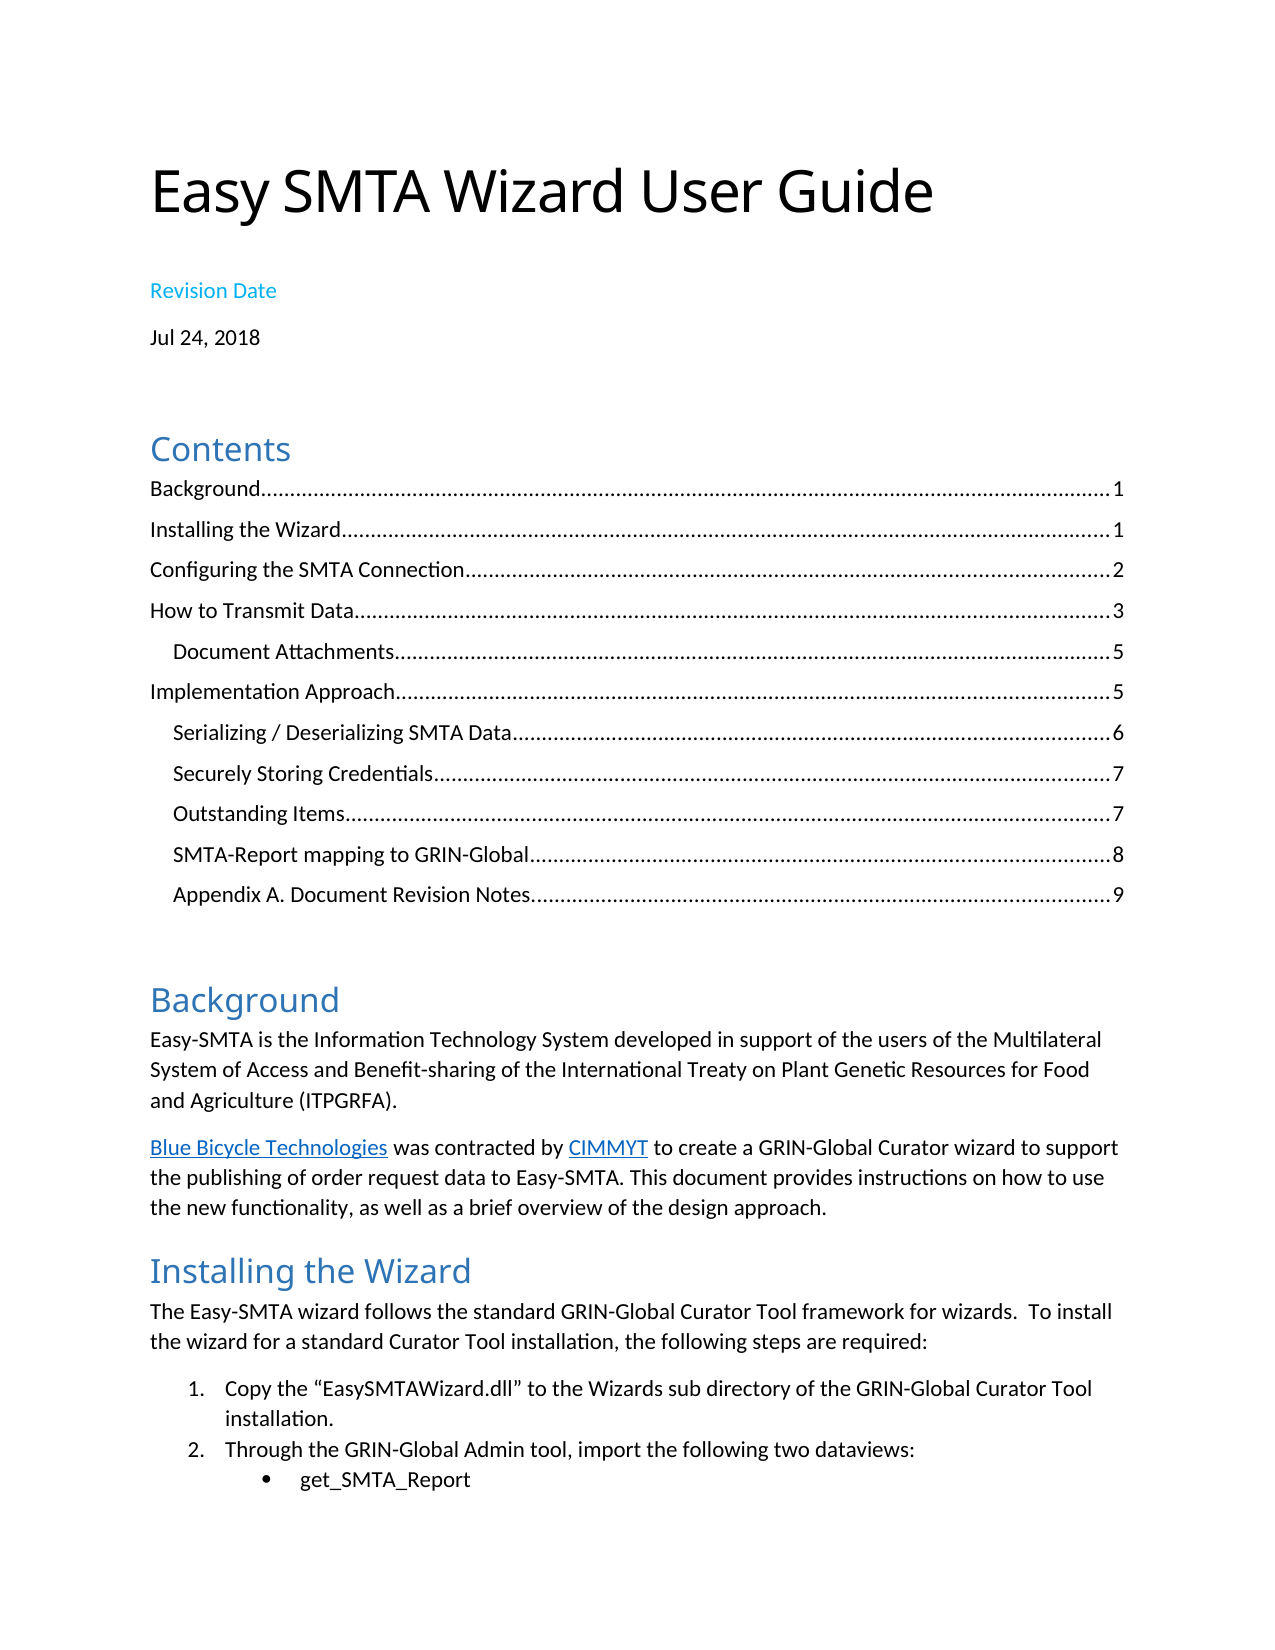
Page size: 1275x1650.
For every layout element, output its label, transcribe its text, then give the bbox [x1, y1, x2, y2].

title Easy SMTA Wizard User Guide [150, 150, 1125, 229]
subtitle Background [150, 976, 1125, 1022]
list get_SMTA_Report [262, 1465, 1125, 1493]
text Easy-SMTA is the Information Technology System developed in support of the users of the Multilateral System of Access and Benefit-sharing of the International Treaty on Plant Genetic Resources for Food and Agriculture (ITPGRFA). [150, 1025, 1125, 1114]
text Revision Date [150, 276, 1125, 304]
subtitle Installing the Wizard [150, 1248, 1125, 1294]
text The Easy-SMTA wizard follows the standard GRIN-Global Curator Tool framework for wizards. To install the wizard for a standard Curator Tool installation, the following steps are required: [150, 1297, 1125, 1355]
list Copy the “EasySMTAWizard.dll” to the Wizards sub directory of the GRIN-Global Curator Tool installation. [187, 1374, 1125, 1432]
text Jul 24, 2018 [150, 323, 1125, 351]
list Through the GRIN-Global Admin tool, import the following two dataviews: [187, 1435, 1125, 1463]
text Blue Bicycle Technologies was contracted by CIMMYT to create a GRIN-Global Curator wizard to support the publishing of order request data to Easy-SMTA. This document provides instructions on how to use the new functionality, as well as a brief overview of the design approach. [150, 1133, 1125, 1221]
